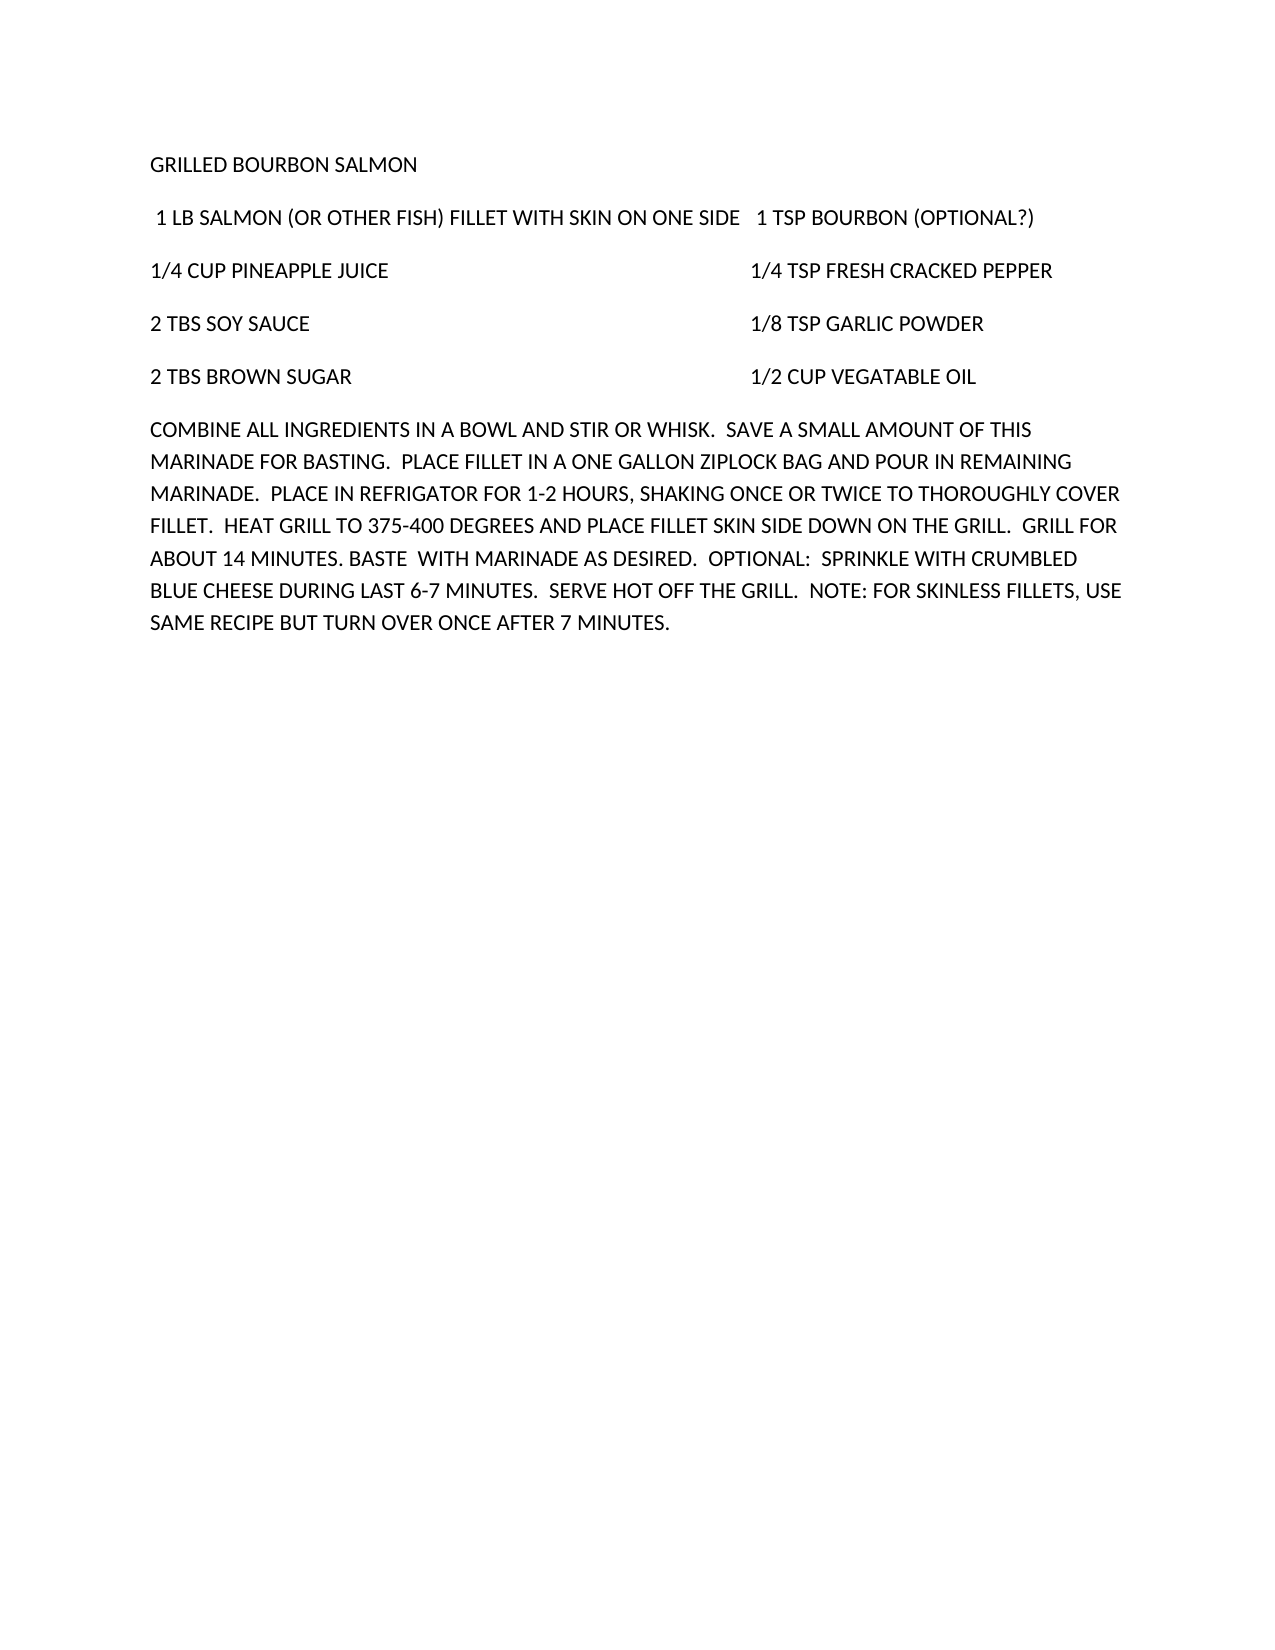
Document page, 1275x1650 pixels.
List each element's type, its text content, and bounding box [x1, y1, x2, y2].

text 1/4 CUP PINEAPPLE JUICE 1/4 TSP FRESH CRACKED PEPPER [150, 256, 1125, 284]
text 1 LB SALMON (OR OTHER FISH) FILLET WITH SKIN ON ONE SIDE 1 TSP BOURBON (OPTIONAL?) [150, 203, 1125, 231]
text 2 TBS BROWN SUGAR 1/2 CUP VEGATABLE OIL [150, 362, 1125, 390]
text COMBINE ALL INGREDIENTS IN A BOWL AND STIR OR WHISK. SAVE A SMALL AMOUNT OF THIS MARINADE FOR BASTING. PLACE FILLET IN A ONE GALLON ZIPLOCK BAG AND POUR IN REMAINING MARINADE. PLACE IN REFRIGATOR FOR 1-2 HOURS, SHAKING ONCE OR TWICE TO THOROUGHLY COVER FILLET. HEAT GRILL TO 375-400 DEGREES AND PLACE FILLET SKIN SIDE DOWN ON THE GRILL. GRILL FOR ABOUT 14 MINUTES. BASTE WITH MARINADE AS DESIRED. OPTIONAL: SPRINKLE WITH CRUMBLED BLUE CHEESE DURING LAST 6-7 MINUTES. SERVE HOT OFF THE GRILL. NOTE: FOR SKINLESS FILLETS, USE SAME RECIPE BUT TURN OVER ONCE AFTER 7 MINUTES. [150, 415, 1125, 636]
text 2 TBS SOY SAUCE 1/8 TSP GARLIC POWDER [150, 309, 1125, 337]
text GRILLED BOURBON SALMON [150, 150, 1125, 178]
